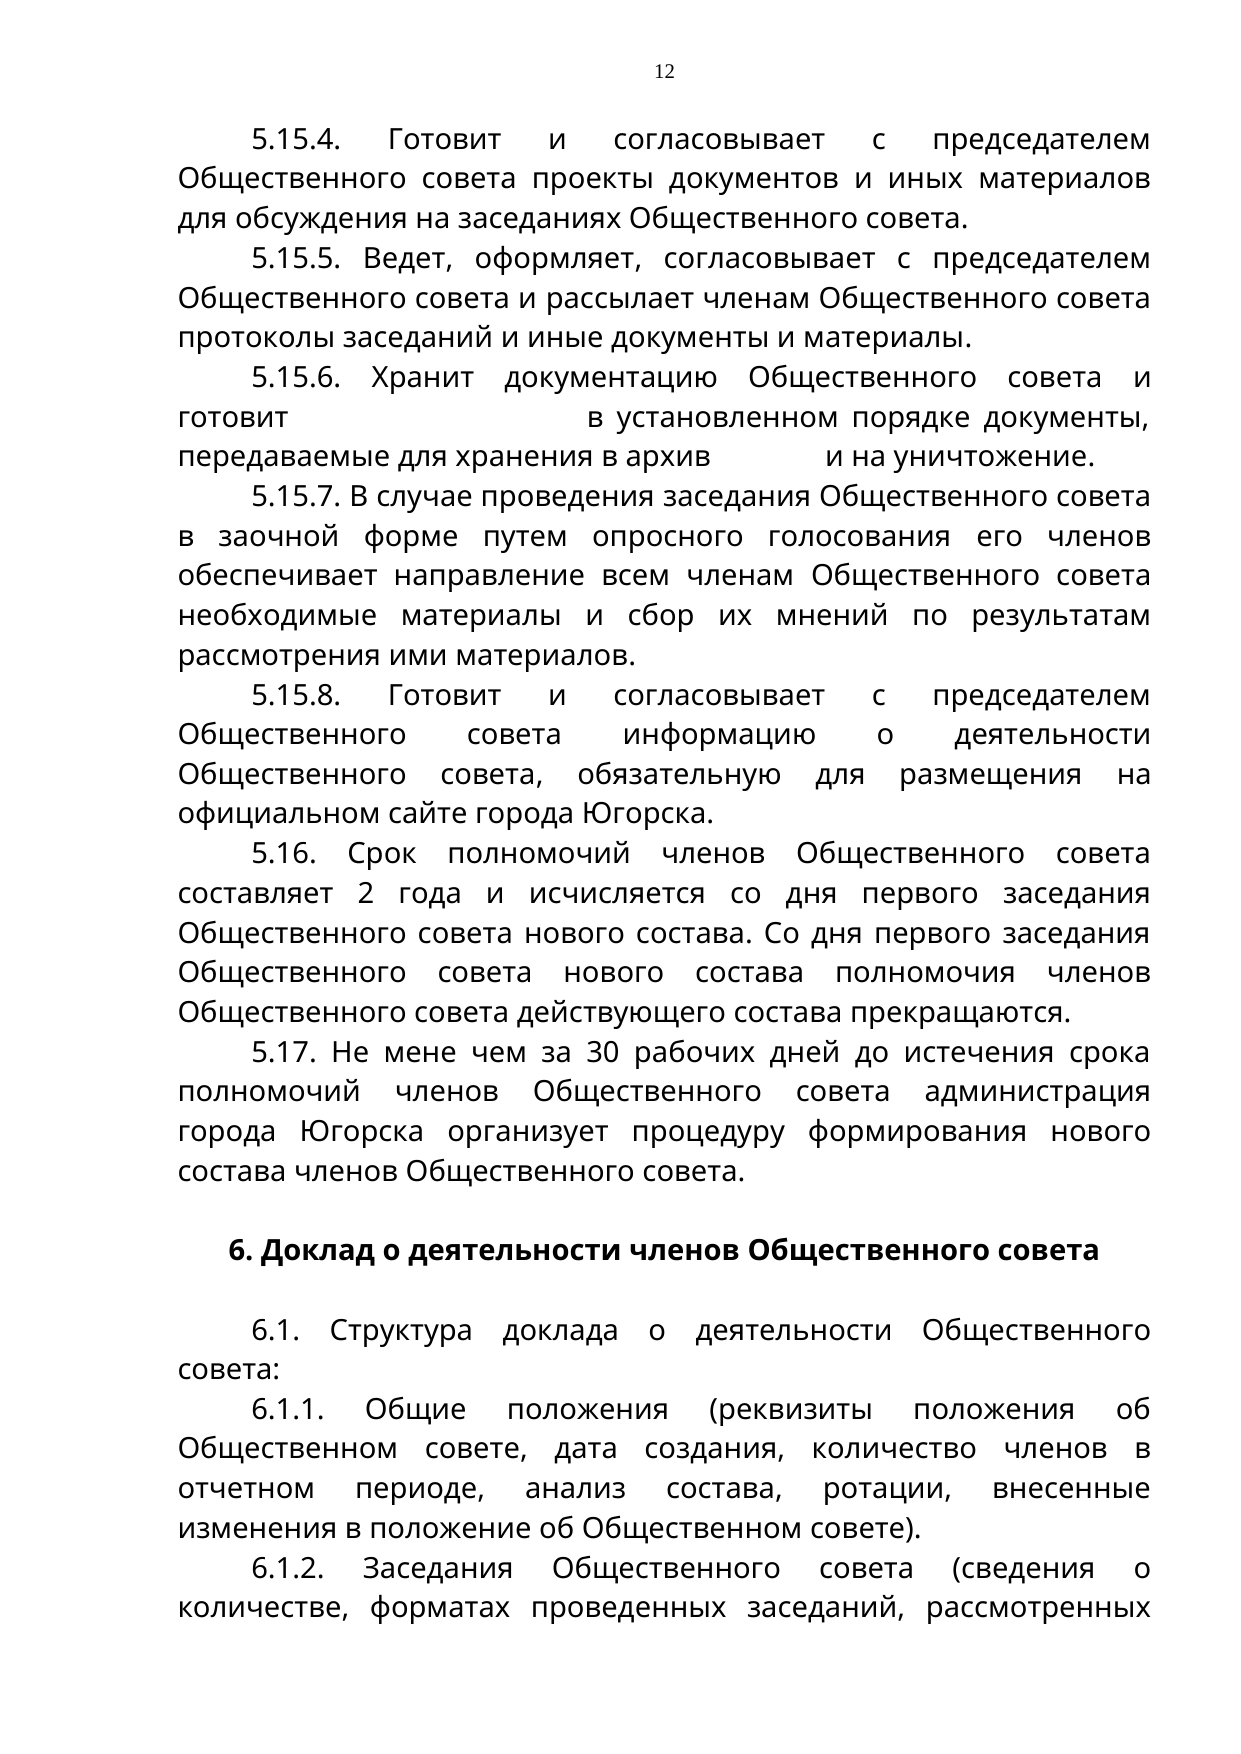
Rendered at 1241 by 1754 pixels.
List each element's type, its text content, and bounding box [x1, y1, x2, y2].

text 5.15.5. Ведет, оформляет, согласовывает с председателем Общественного совета и рассылает членам Общественного совета протоколы заседаний и иные документы и материалы. [177, 237, 1152, 356]
text 5.17. Не мене чем за 30 рабочих дней до истечения срока полномочий членов Общественного совета администрация города Югорска организует процедуру формирования нового состава членов Общественного совета. [177, 1031, 1152, 1190]
text 6.1. Структура доклада о деятельности Общественного совета: [177, 1309, 1152, 1388]
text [177, 1547, 1152, 1626]
text 5.15.7. В случае проведения заседания Общественного совета в заочной форме путем опросного голосования его членов обеспечивает направление всем членам Общественного совета необходимые материалы и сбор их мнений по результатам рассмотрения ими материалов. [177, 475, 1152, 674]
text 5.16. Срок полномочий членов Общественного совета составляет 2 года и исчисляется со дня первого заседания Общественного совета нового состава. Со дня первого заседания Общественного совета нового состава полномочия членов Общественного совета действующего состава прекращаются. [177, 832, 1152, 1031]
text 6. Доклад о деятельности членов Общественного совета [177, 1229, 1152, 1269]
text 5.15.8. Готовит и согласовывает с председателем Общественного совета информацию о деятельности Общественного совета, обязательную для размещения на официальном сайте города Югорска. [177, 674, 1152, 832]
text 6.1.1. Общие положения (реквизиты положения об Общественном совете, дата создания, количество членов в отчетном периоде, анализ состава, ротации, внесенные изменения в положение об Общественном совете). [177, 1388, 1152, 1547]
text 5.15.6. Хранит документацию Общественного совета и готовит в установленном порядке документы, передаваемые для хранения в архив и на уничтожение. [177, 356, 1152, 475]
text 5.15.4. Готовит и согласовывает с председателем Общественного совета проекты документов и иных материалов для обсуждения на заседаниях Общественного совета. [177, 118, 1152, 237]
